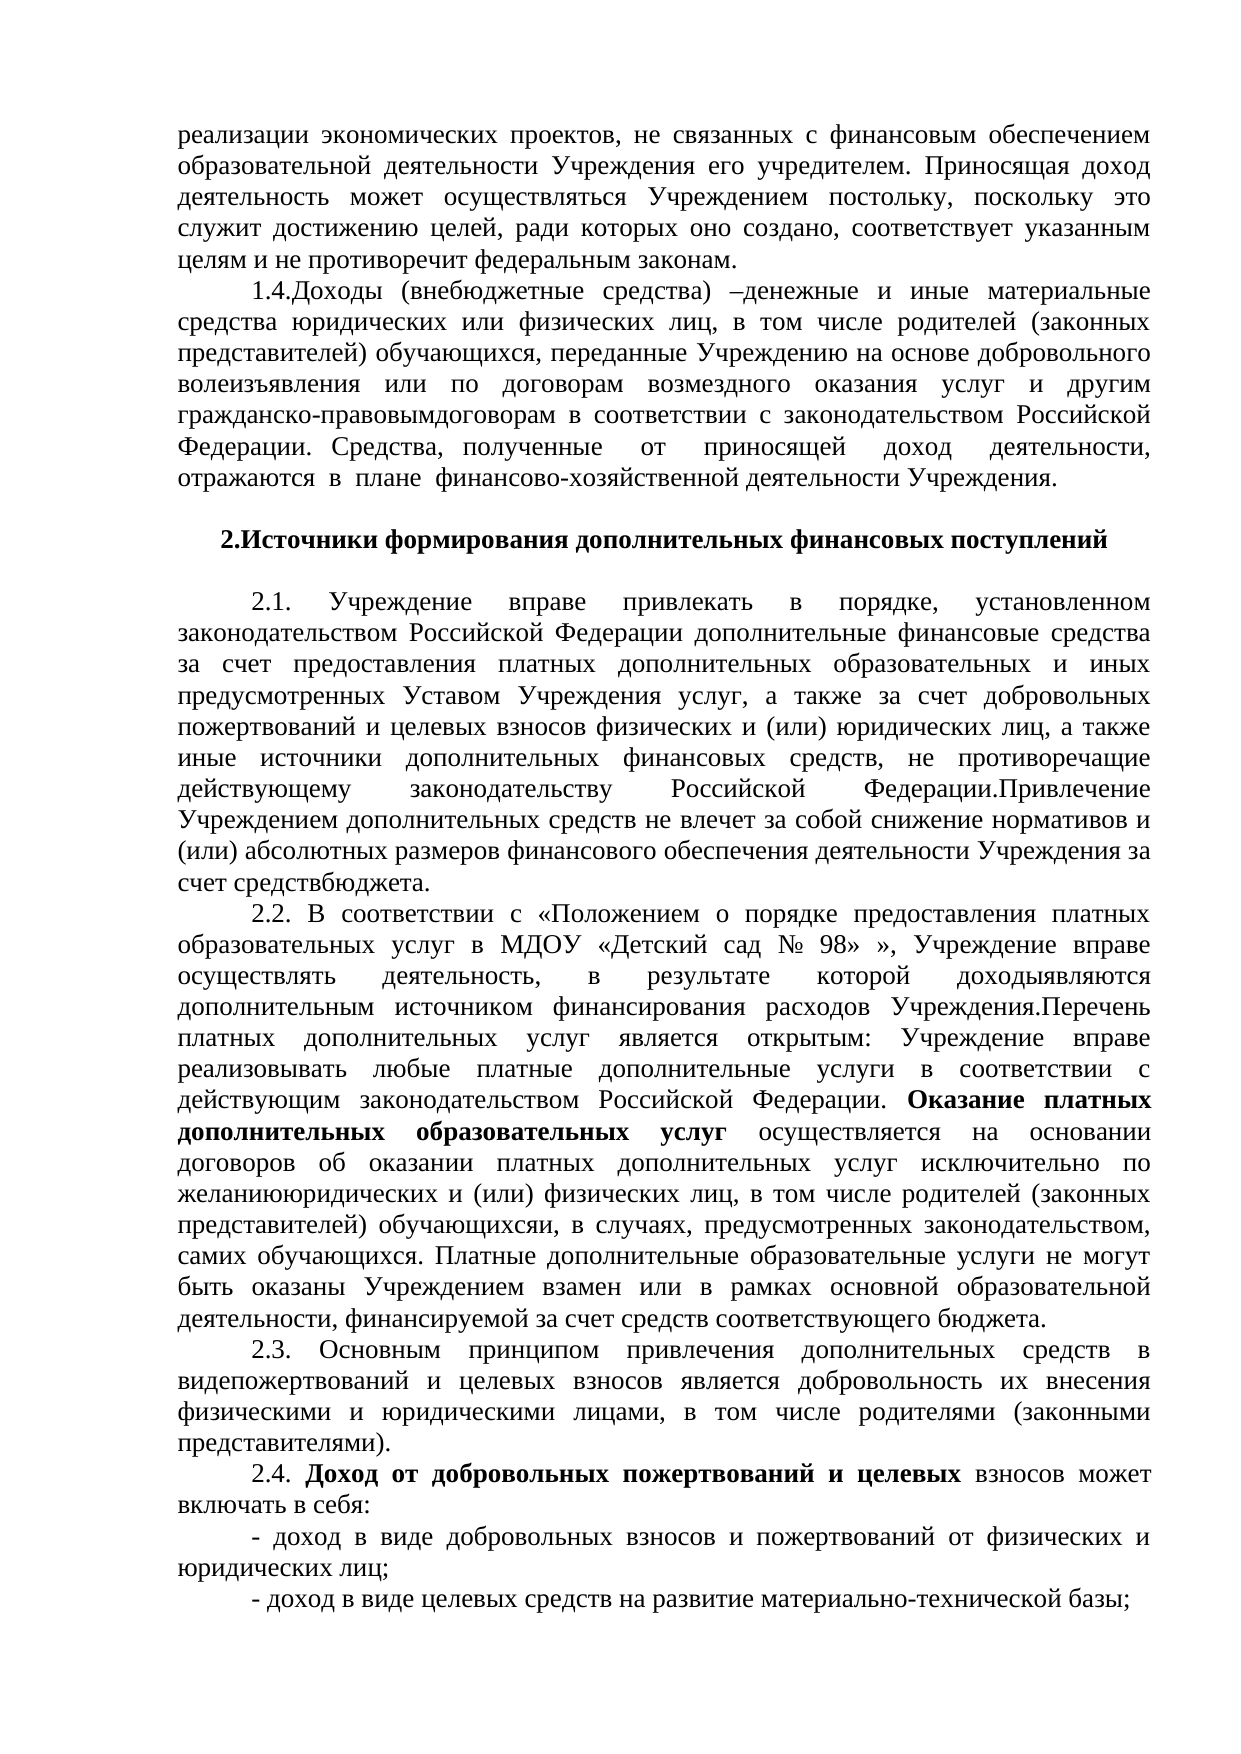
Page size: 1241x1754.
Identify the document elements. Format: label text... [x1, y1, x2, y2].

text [177, 118, 1152, 274]
text 1.4.Доходы (внебюджетные средства) –денежные и иные материальные средства юридических или физических лиц, в том числе родителей (законных представителей) обучающихся, переданные Учреждению на основе добровольного волеизъявления или по договорам возмездного оказания услуг и другим гражданско-правовымдоговорам в соответствии с законодательством Российской Федерации. Средства, полученные от приносящей доход деятельности, отражаются в плане финансово-хозяйственной деятельности Учреждения. [177, 274, 1152, 492]
text - доход в виде добровольных взносов и пожертвований от физических и юридических лиц; [177, 1520, 1152, 1582]
text 2.1. Учреждение вправе привлекать в порядке, установленном законодательством Российской Федерации дополнительные финансовые средства за счет предоставления платных дополнительных образовательных и иных предусмотренных Уставом Учреждения услуг, а также за счет добровольных пожертвований и целевых взносов физических и (или) юридических лиц, а также иные источники дополнительных финансовых средств, не противоречащие действующему законодательству Российской Федерации.Привлечение Учреждением дополнительных средств не влечет за собой снижение нормативов и (или) абсолютных размеров финансового обеспечения деятельности Учреждения за счет средствбюджета. [177, 585, 1152, 897]
text - доход в виде целевых средств на развитие материально-технической базы; [177, 1582, 1152, 1613]
text 2.3. Основным принципом привлечения дополнительных средств в видепожертвований и целевых взносов является добровольность их внесения физическими и юридическими лицами, в том числе родителями (законными представителями). [177, 1333, 1152, 1457]
text 2.2. В соответствии с «Положением о порядке предоставления платных образовательных услуг в МДОУ «Детский сад № 98» », Учреждение вправе осуществлять деятельность, в результате которой доходыявляются дополнительным источником финансирования расходов Учреждения.Перечень платных дополнительных услуг является открытым: Учреждение вправе реализовывать любые платные дополнительные услуги в соответствии с действующим законодательством Российской Федерации. Оказание платных дополнительных образовательных услуг осуществляется на основании договоров об оказании платных дополнительных услуг исключительно по желаниююридических и (или) физических лиц, в том числе родителей (законных представителей) обучающихсяи, в случаях, предусмотренных законодательством, самих обучающихся. Платные дополнительные образовательные услуги не могут быть оказаны Учреждением взамен или в рамках основной образовательной деятельности, финансируемой за счет средств соответствующего бюджета. [177, 897, 1152, 1333]
text 2.4. Доход от добровольных пожертвований и целевых взносов может включать в себя: [177, 1457, 1152, 1520]
text 2.Источники формирования дополнительных финансовых поступлений [177, 523, 1152, 554]
